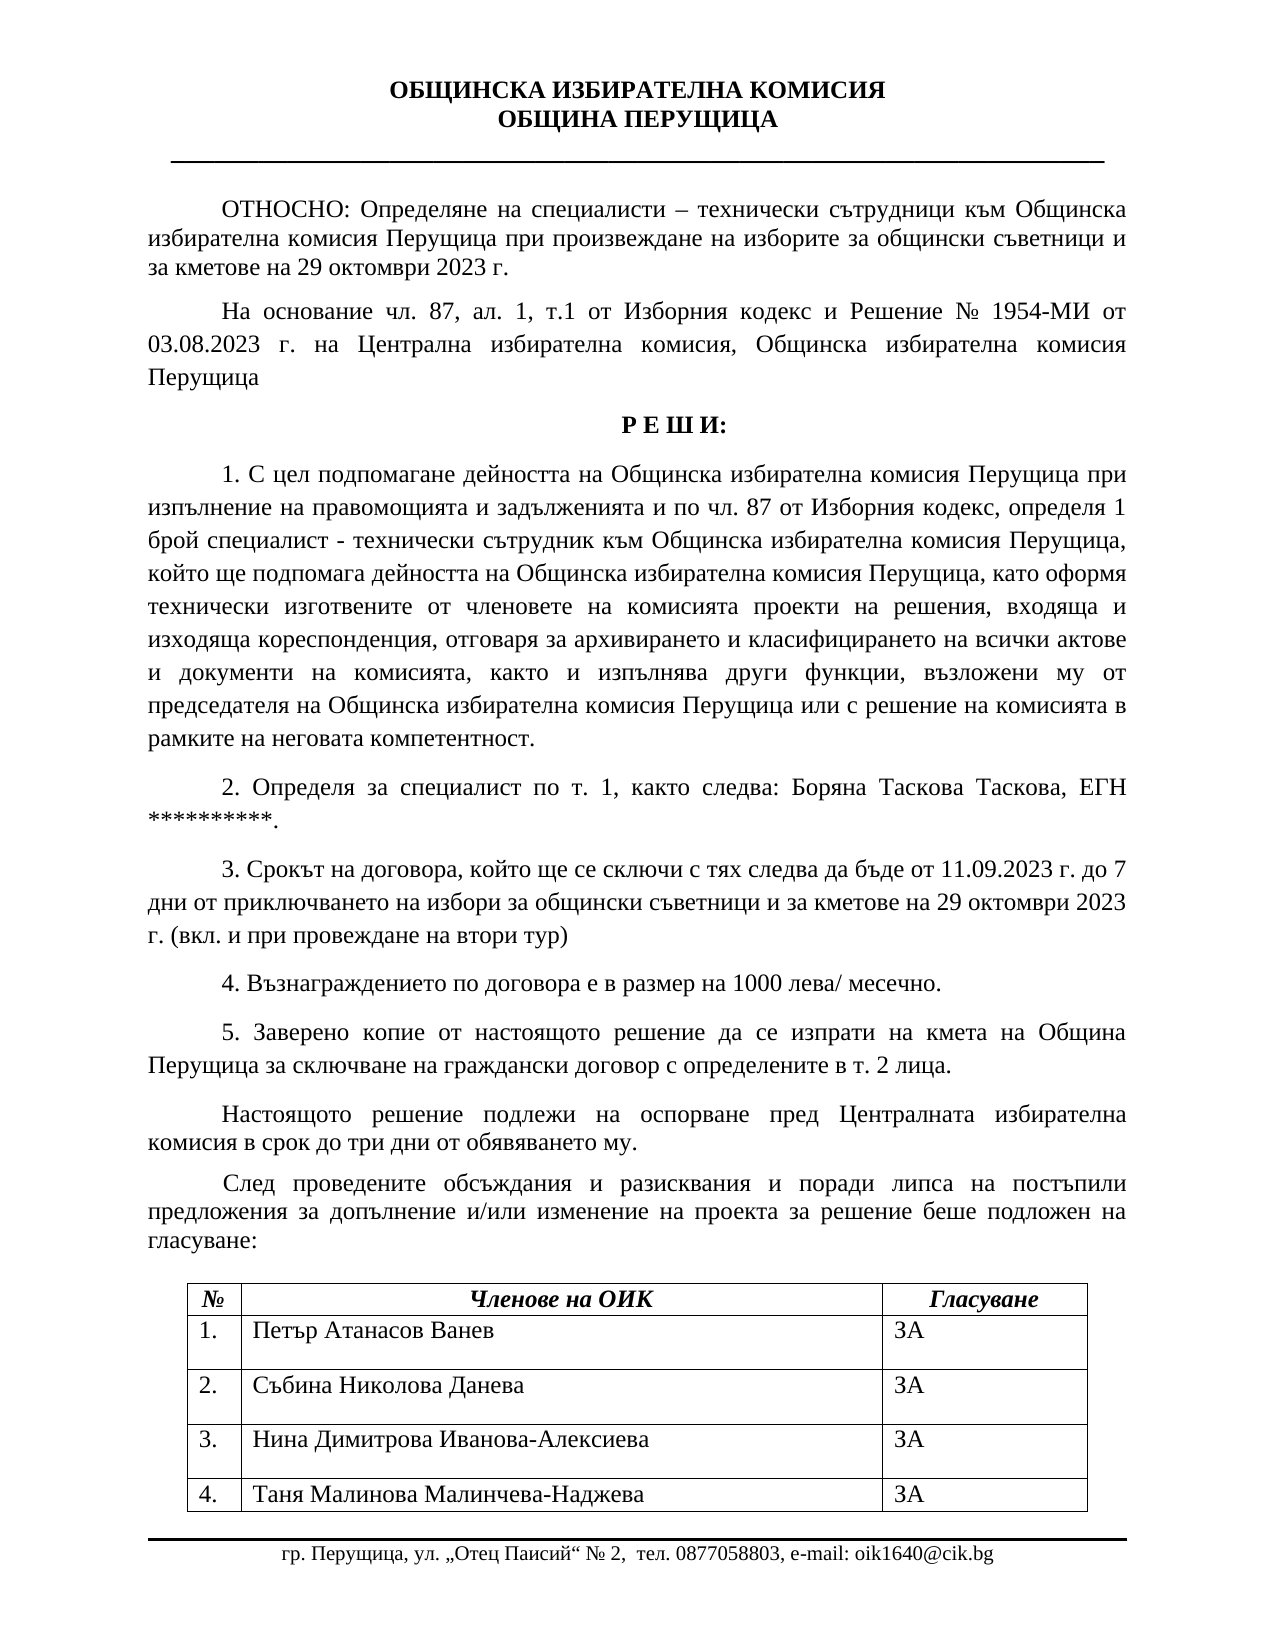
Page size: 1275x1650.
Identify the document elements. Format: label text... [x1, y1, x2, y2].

table_cell ЗА [883, 1316, 1087, 1369]
table_cell ЗА [883, 1479, 1087, 1511]
table_cell 4. [188, 1479, 241, 1511]
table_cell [242, 1479, 882, 1511]
table_cell Нина Димитрова Иванова-Алексиева [242, 1425, 882, 1478]
table_cell 3. [188, 1425, 241, 1478]
table_header № [188, 1284, 241, 1314]
table_cell 1. [188, 1316, 241, 1369]
text След проведените обсъждания и разисквания и поради липса на постъпили предложения за допълнение и/или изменение на проекта за решение беше подложен на гласуване: [148, 1168, 1127, 1254]
table_header Гласуване [883, 1284, 1087, 1314]
text Настоящото решение подлежи на оспорване пред Централната избирателна комисия в срок до три дни от обявяването му. [148, 1099, 1127, 1156]
table_cell Петър Атанасов Ванев [242, 1316, 882, 1369]
text На основание чл. 87, ал. 1, т.1 от Изборния кодекс и Решение № 1954-МИ от 03.08.2023 г. на Централна избирателна комисия, Общинска избирателна комисия Перущица [148, 296, 1127, 391]
text 2. Определя за специалист по т. 1, както следва: Боряна Таскова Таскова, ЕГН **********. [148, 772, 1127, 834]
text 3. Срокът на договора, който ще се сключи с тях следва да бъде от 11.09.2023 г. до 7 дни от приключването на избори за общински съветници и за кметове на 29 октомври 2023 г. (вкл. и при провеждане на втори тур) [148, 854, 1127, 948]
table_header Членове на ОИК [242, 1284, 882, 1314]
table_cell Събина Николова Данева [242, 1370, 882, 1423]
table_cell ЗА [883, 1370, 1087, 1423]
text 1. С цел подпомагане дейността на Общинска избирателна комисия Перущица при изпълнение на правомощията и задълженията и по чл. 87 от Изборния кодекс, определя 1 брой специалист - технически сътрудник към Общинска избирателна комисия Перущица, който ще подпомага дейността на Общинска избирателна комисия Перущица, като оформя технически изготвените от членовете на комисията проекти на решения, входяща и изходяща кореспонденция, отговаря за архивирането и класифицирането на всички актове и документи на комисията, както и изпълнява други функции, възложени му от председателя на Общинска избирателна комисия Перущица или с решение на комисията в рамките на неговата компетентност. [148, 459, 1127, 752]
text Р Е Ш И: [148, 411, 1127, 439]
table_cell ЗА [883, 1425, 1087, 1478]
text ОТНОСНО: Определяне на специалисти – технически сътрудници към Общинска избирателна комисия Перущица при произвеждане на изборите за общински съветници и за кметове на 29 октомври 2023 г. [148, 194, 1127, 280]
table_cell 2. [188, 1370, 241, 1423]
text 5. Заверено копие от настоящото решение да се изпрати на кмета на Община Перущица за сключване на граждански договор с определените в т. 2 лица. [148, 1017, 1127, 1079]
text 4. Възнаграждението по договора е в размер на 1000 лева/ месечно. [148, 968, 1127, 997]
